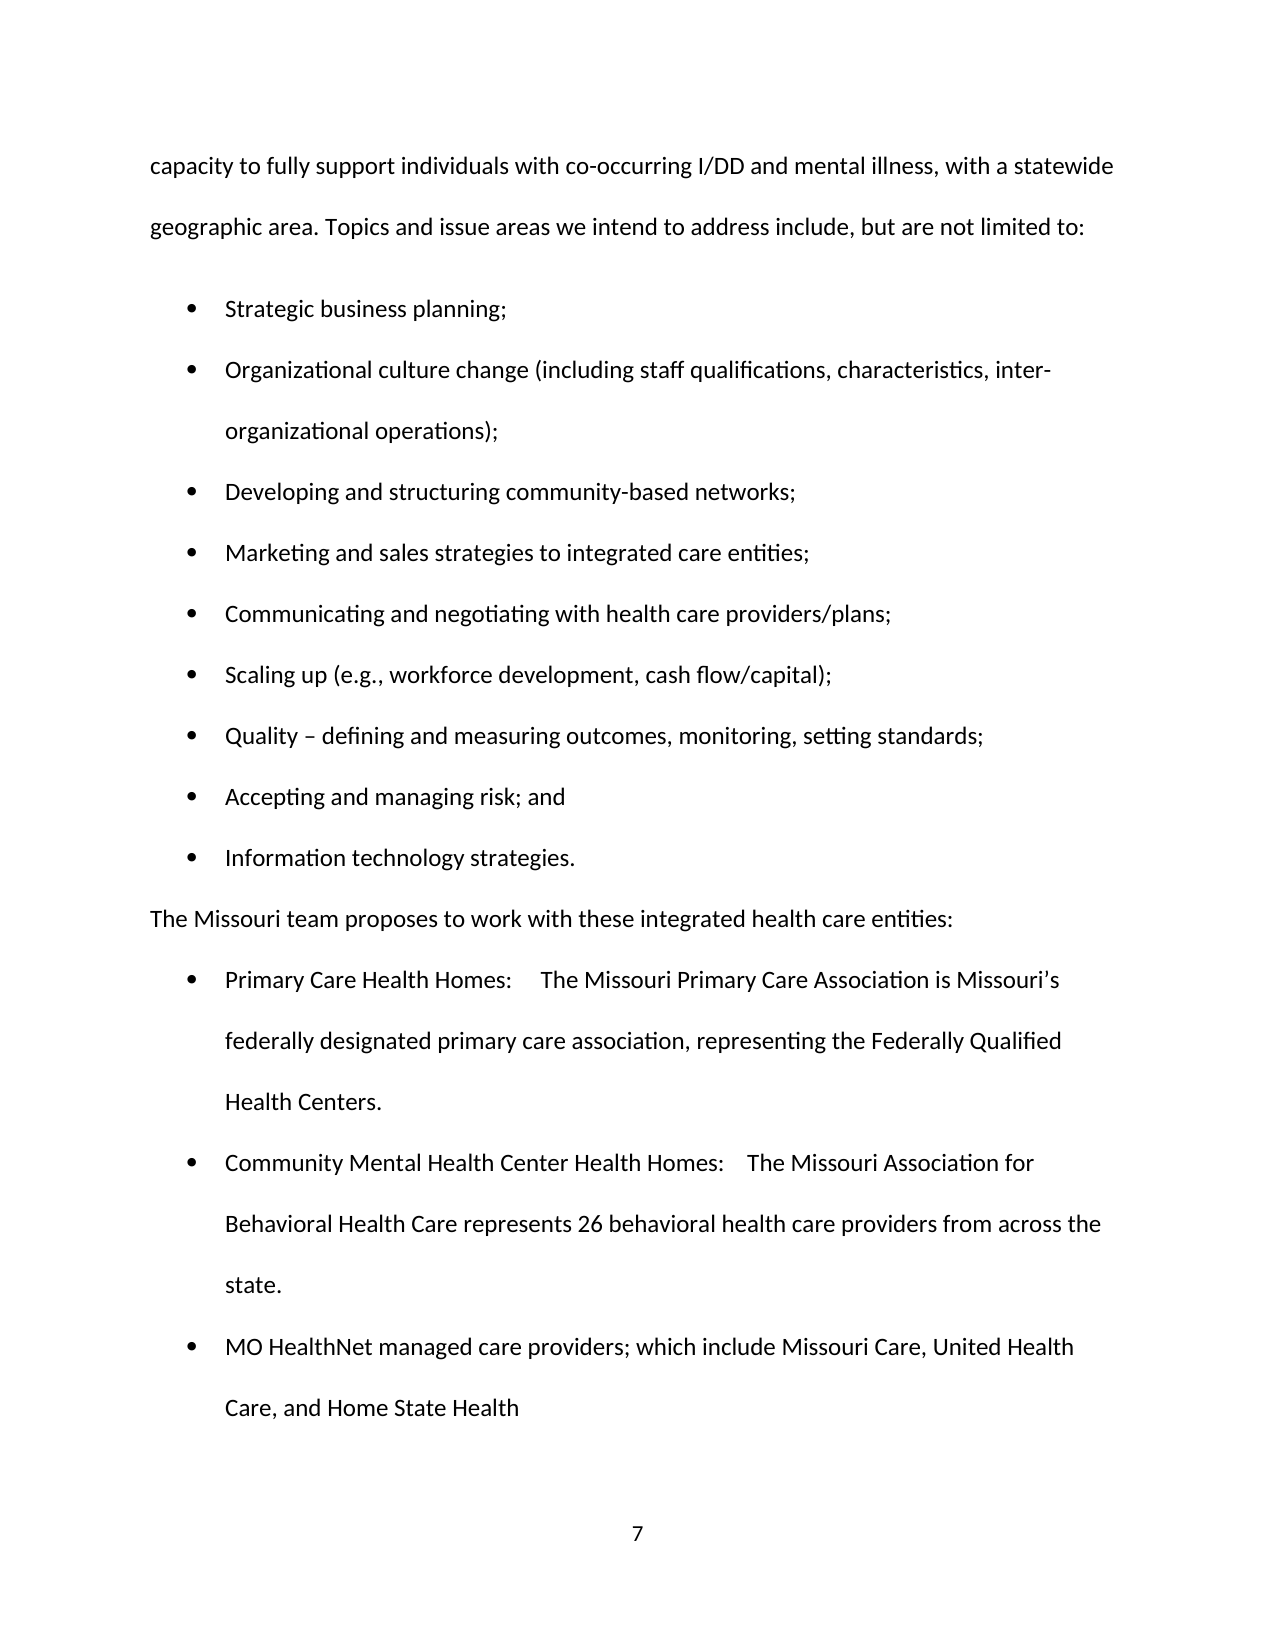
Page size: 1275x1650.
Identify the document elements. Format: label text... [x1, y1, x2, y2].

list Developing and structuring community-based networks; [187, 476, 1125, 507]
list Communicating and negotiating with health care providers/plans; [187, 598, 1125, 629]
list Scaling up (e.g., workforce development, cash flow/capital); [187, 659, 1125, 690]
list MO HealthNet managed care providers; which include Missouri Care, United Health Care, and Home State Health [187, 1331, 1125, 1422]
list Information technology strategies. [187, 842, 1125, 873]
list Primary Care Health Homes: The Missouri Primary Care Association is Missouri’s federally designated primary care association, representing the Federally Qualified Health Centers. [187, 964, 1125, 1117]
list Organizational culture change (including staff qualifications, characteristics, inter-organizational operations); [187, 354, 1125, 446]
list Strategic business planning; [187, 293, 1125, 323]
list The Missouri team proposes to work with these integrated health care entities: [150, 903, 1125, 934]
list Community Mental Health Center Health Homes: The Missouri Association for Behavioral Health Care represents 26 behavioral health care providers from across the state. [187, 1147, 1125, 1300]
list Marketing and sales strategies to integrated care entities; [187, 537, 1125, 568]
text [150, 150, 1125, 242]
list Quality – defining and measuring outcomes, monitoring, setting standards; [187, 720, 1125, 751]
list Accepting and managing risk; and [187, 781, 1125, 812]
